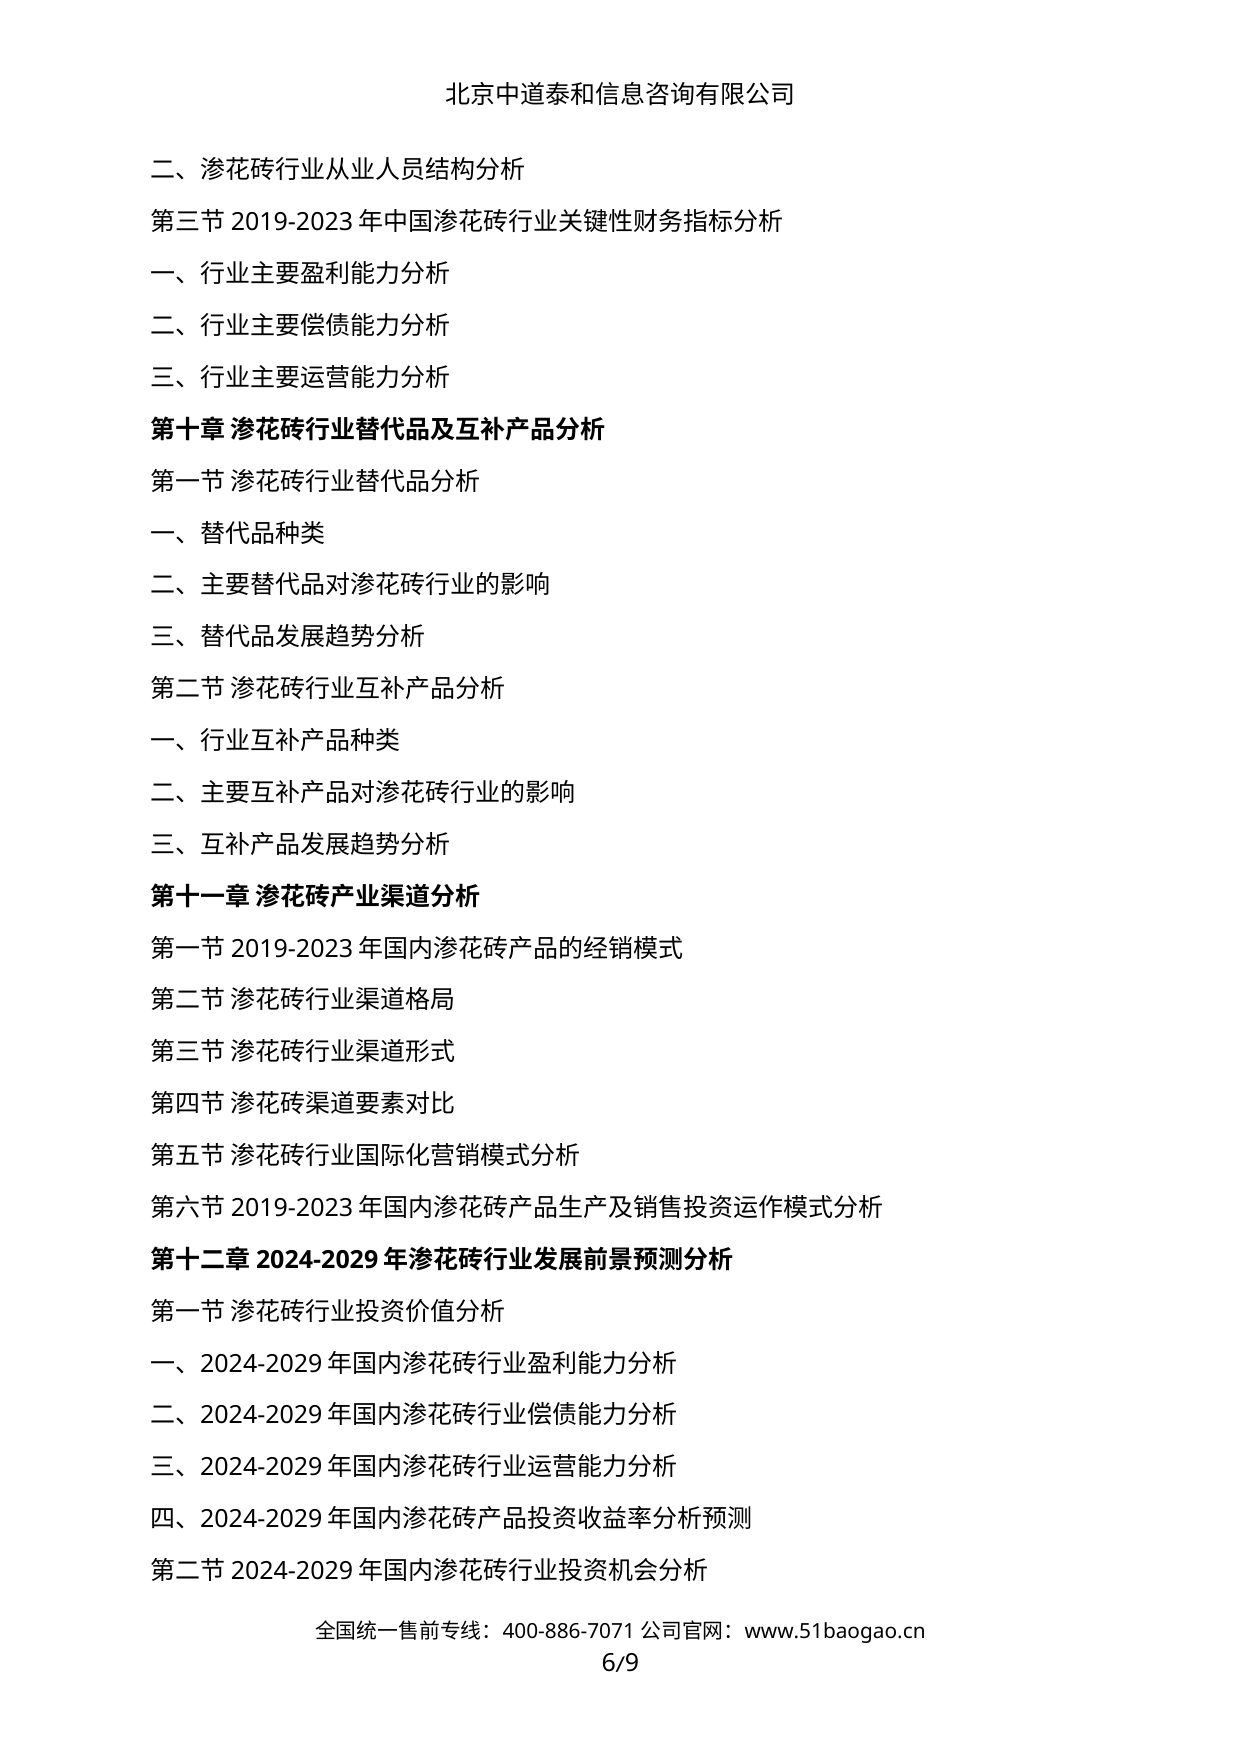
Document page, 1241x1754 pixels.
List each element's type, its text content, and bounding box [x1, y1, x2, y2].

text 第二节 2024-2029年国内渗花砖行业投资机会分析 [150, 1551, 1090, 1587]
text 一、替代品种类 [150, 513, 1090, 549]
text 三、替代品发展趋势分析 [150, 617, 1090, 653]
text 第三节 渗花砖行业渠道形式 [150, 1032, 1090, 1068]
text 二、行业主要偿债能力分析 [150, 306, 1090, 342]
text 第六节 2019-2023年国内渗花砖产品生产及销售投资运作模式分析 [150, 1187, 1090, 1224]
text 第十一章 渗花砖产业渠道分析 [150, 876, 1090, 912]
text 三、行业主要运营能力分析 [150, 357, 1090, 394]
text 一、2024-2029年国内渗花砖行业盈利能力分析 [150, 1343, 1090, 1379]
text 第二节 渗花砖行业渠道格局 [150, 980, 1090, 1016]
text 三、2024-2029年国内渗花砖行业运营能力分析 [150, 1447, 1090, 1483]
text 三、互补产品发展趋势分析 [150, 824, 1090, 861]
text 第四节 渗花砖渠道要素对比 [150, 1084, 1090, 1120]
text 二、2024-2029年国内渗花砖行业偿债能力分析 [150, 1395, 1090, 1431]
text 第一节 渗花砖行业投资价值分析 [150, 1291, 1090, 1327]
text 二、主要替代品对渗花砖行业的影响 [150, 565, 1090, 601]
text 第三节 2019-2023年中国渗花砖行业关键性财务指标分析 [150, 202, 1090, 238]
text 第五节 渗花砖行业国际化营销模式分析 [150, 1136, 1090, 1172]
text 第十章 渗花砖行业替代品及互补产品分析 [150, 409, 1090, 446]
text 一、行业主要盈利能力分析 [150, 254, 1090, 290]
text 第十二章 2024-2029年渗花砖行业发展前景预测分析 [150, 1239, 1090, 1276]
text 第一节 渗花砖行业替代品分析 [150, 461, 1090, 497]
text 二、主要互补产品对渗花砖行业的影响 [150, 772, 1090, 809]
text 第二节 渗花砖行业互补产品分析 [150, 669, 1090, 705]
text 二、渗花砖行业从业人员结构分析 [150, 150, 1090, 186]
text 四、2024-2029年国内渗花砖产品投资收益率分析预测 [150, 1499, 1090, 1535]
text 一、行业互补产品种类 [150, 721, 1090, 757]
text 第一节 2019-2023年国内渗花砖产品的经销模式 [150, 928, 1090, 964]
